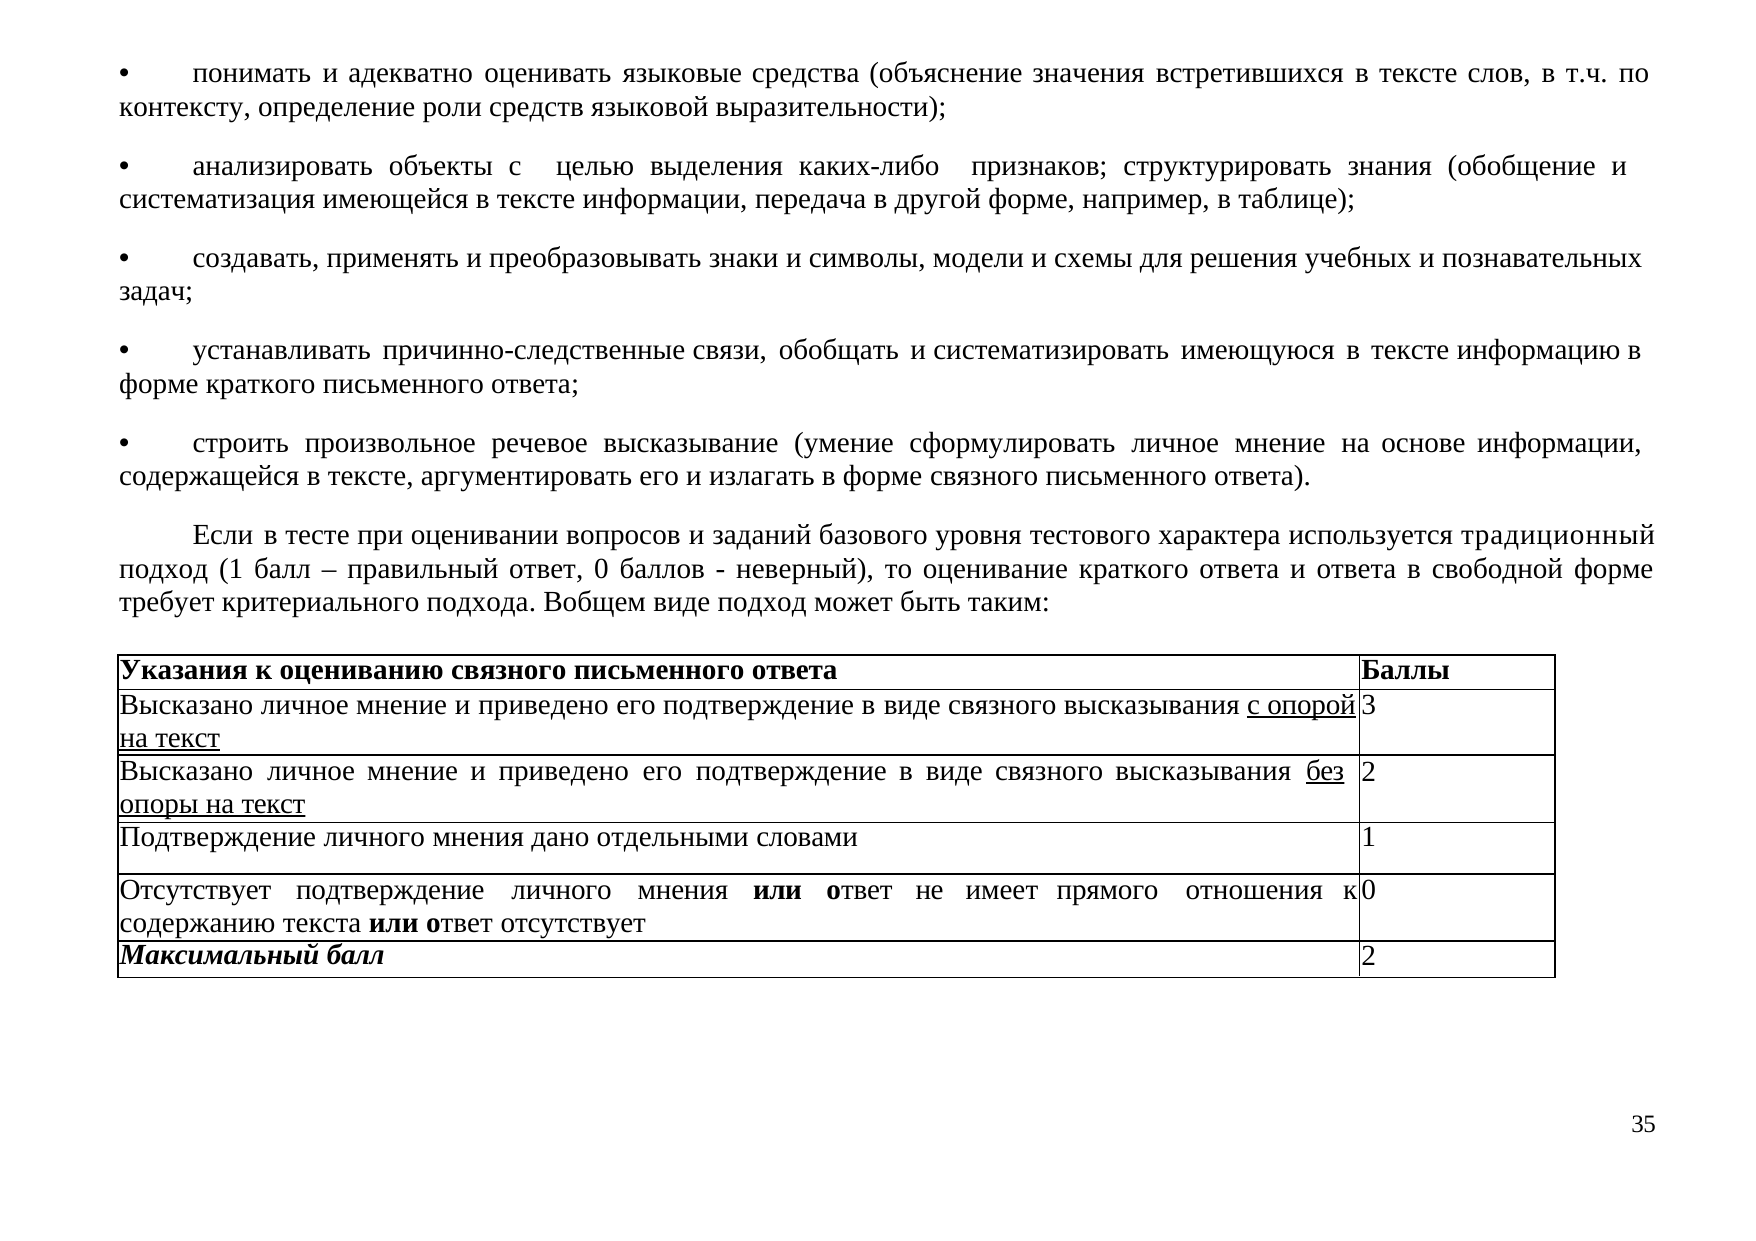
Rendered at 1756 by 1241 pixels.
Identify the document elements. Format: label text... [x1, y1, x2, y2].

table_cell 2 [1360, 756, 1554, 822]
list строить произвольное речевое высказывание (умение сформулировать личное мнение на основе информации, содержащейся в тексте, аргументировать его и излагать в форме связного письменного ответа). [119, 426, 1653, 492]
table_cell Максимальный балл [119, 942, 1359, 976]
table_cell 2 [1360, 942, 1554, 976]
table_cell Подтверждение личного мнения дано отдельными словами [119, 823, 1359, 873]
table_cell Высказано личное мнение и приведено его подтверждение в виде связного высказывания с опорой на текст [119, 690, 1359, 754]
list создавать, применять и преобразовывать знаки и символы, модели и схемы для решения учебных и познавательных задач; [119, 241, 1653, 307]
table_cell 1 [1360, 823, 1554, 873]
list устанавливать причинно-следственные связи, обобщать и систематизировать имеющуюся в тексте информацию в форме краткого письменного ответа; [119, 333, 1656, 399]
list анализировать объекты с целью выделения каких-либо признаков; структурировать знания (обобщение и систематизация имеющейся в тексте информации, передача в другой форме, например, в таблице); [119, 149, 1656, 215]
list понимать и адекватно оценивать языковые средства (объяснение значения встретившихся в тексте слов, в т.ч. по контексту, определение роли средств языковой выразительности); [119, 57, 1654, 122]
table_cell 0 [1360, 875, 1554, 940]
table_header Баллы [1360, 656, 1554, 689]
text Если в тесте при оценивании вопросов и заданий базового уровня тестового характера используется традиционный подход (1 балл – правильный ответ, 0 баллов - неверный), то оценивание краткого ответа и ответа в свободной форме требует критериального подхода. Вобщем виде подход может быть таким: [119, 517, 1656, 618]
table_cell 3 [1360, 690, 1554, 754]
table_cell Высказано личное мнение и приведено его подтверждение в виде связного высказывания без опоры на текст [119, 756, 1359, 822]
table_header Указания к оцениванию связного письменного ответа [119, 656, 1359, 689]
table_cell Отсутствует подтверждение личного мнения или ответ не имеет прямого отношения к содержанию текста или ответ отсутствует [119, 875, 1359, 940]
